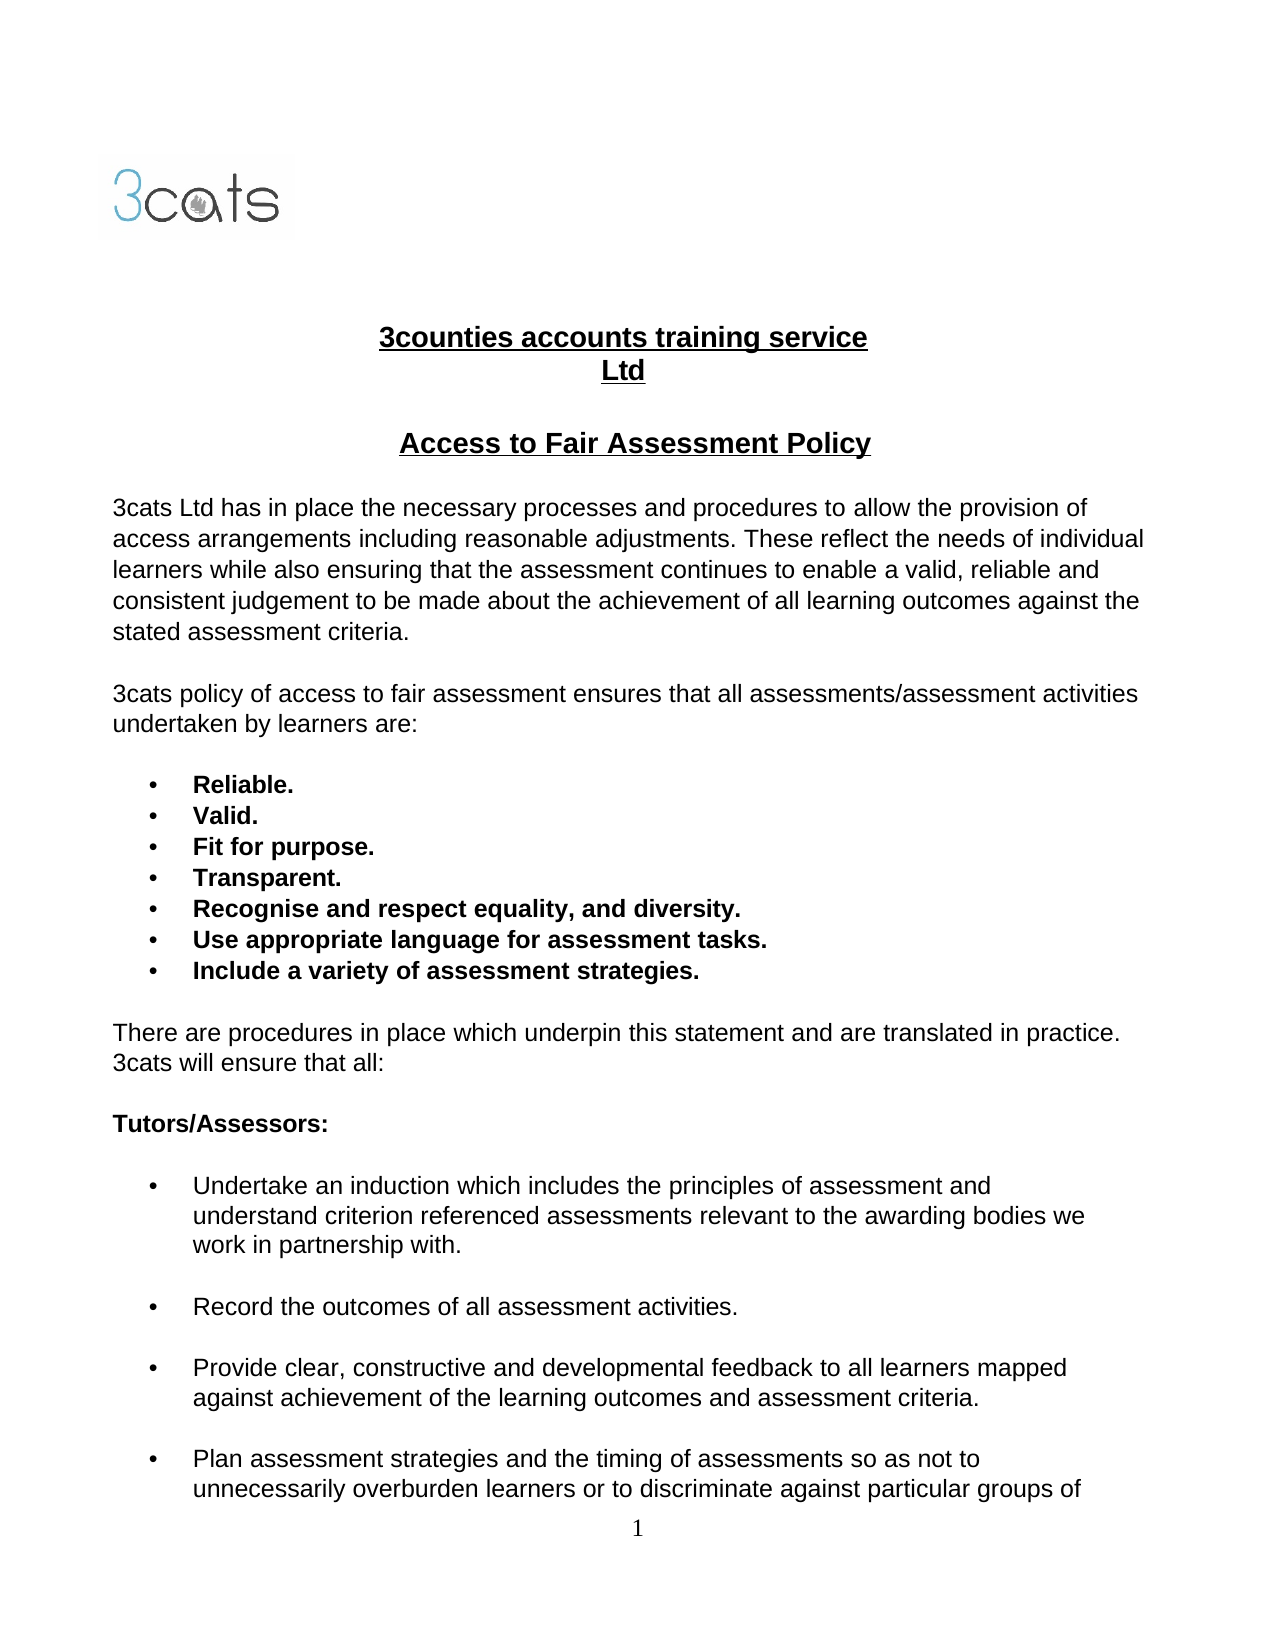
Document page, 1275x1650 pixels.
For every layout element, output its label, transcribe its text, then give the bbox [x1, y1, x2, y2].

list Transparent. [148, 863, 1167, 892]
text 3cats policy of access to fair assessment ensures that all assessments/assessment activities undertaken by learners are: [112, 679, 1145, 737]
list Record the outcomes of all assessment activities. [148, 1292, 1167, 1321]
list Provide clear, constructive and developmental feedback to all learners mapped against achievement of the learning outcomes and assessment criteria. [148, 1353, 1154, 1412]
title 3counties accounts training service Ltd [374, 320, 872, 387]
list Fit for purpose. [148, 832, 1167, 861]
picture [97, 154, 295, 240]
list Use appropriate language for assessment tasks. [148, 925, 1167, 954]
list Reliable. [148, 770, 1167, 799]
text Tutors/Assessors: [112, 1109, 1167, 1138]
list Valid. [148, 801, 1167, 830]
list Undertake an induction which includes the principles of assessment and understand criterion referenced assessments relevant to the awarding bodies we work in partnership with. [148, 1171, 1122, 1259]
text There are procedures in place which underpin this statement and are translated in practice. 3cats will ensure that all: [112, 1018, 1145, 1077]
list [148, 1444, 1138, 1503]
list Recognise and respect equality, and diversity. [148, 894, 1167, 923]
title Access to Fair Assessment Policy [394, 426, 876, 459]
text 3cats Ltd has in place the necessary processes and procedures to allow the provision of access arrangements including reasonable adjustments. These reflect the needs of individual learners while also ensuring that the assessment continues to enable a valid, reliable and consistent judgement to be made about the achievement of all learning outcomes against the stated assessment criteria. [112, 493, 1155, 646]
list Include a variety of assessment strategies. [148, 956, 1167, 985]
